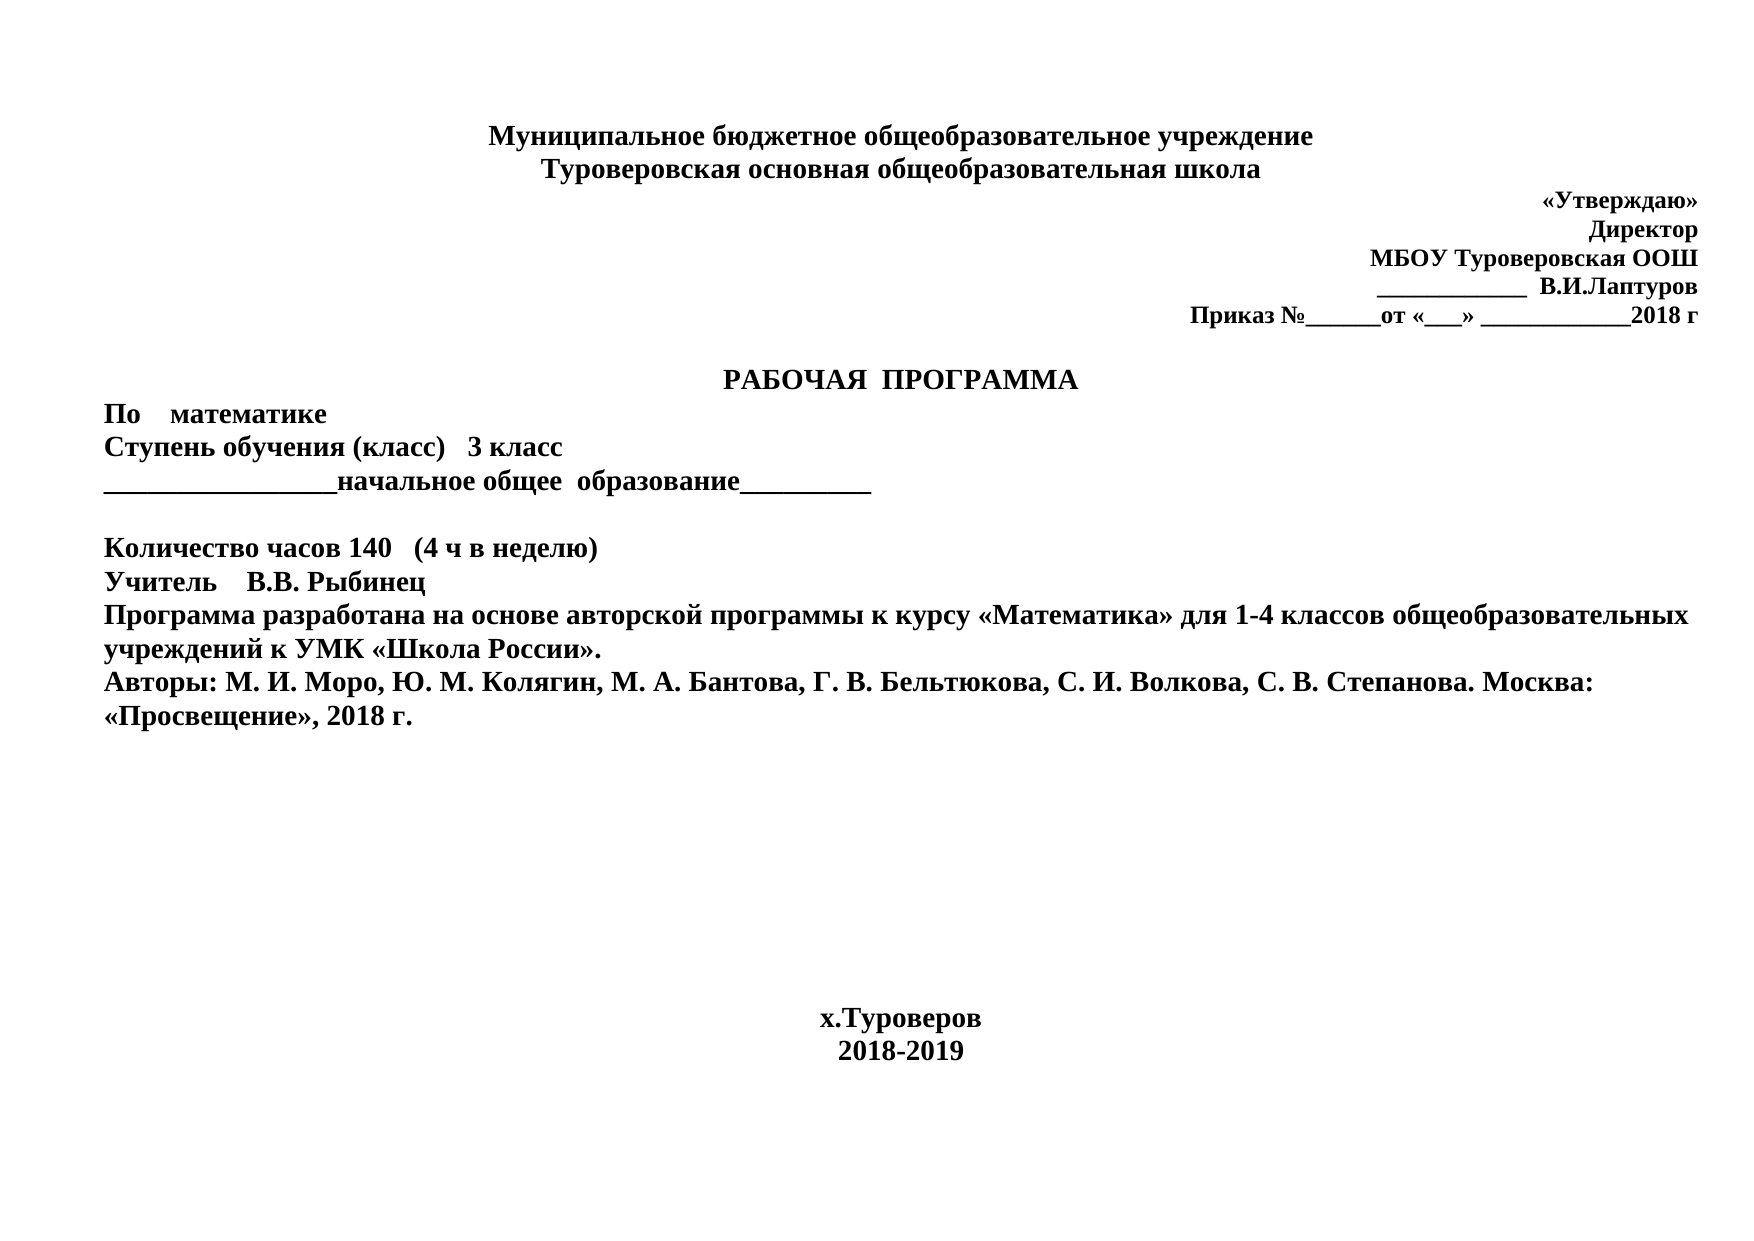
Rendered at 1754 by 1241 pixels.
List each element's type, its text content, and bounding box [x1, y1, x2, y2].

text МБОУ Туроверовская ООШ [103, 243, 1698, 271]
text ____________ В.И.Лаптуров [103, 271, 1698, 300]
text 2018-2019 [103, 1033, 1698, 1067]
text РАБОЧАЯ ПРОГРАММА [103, 362, 1698, 396]
text ________________начальное общее образование_________ [103, 463, 1698, 497]
text Количество часов 140 (4 ч в неделю) [103, 530, 1698, 564]
text х.Туроверов [103, 1000, 1698, 1033]
text Учитель В.В. Рыбинец [103, 564, 1698, 597]
text Директор [103, 214, 1698, 243]
text Ступень обучения (класс) 3 класс [103, 429, 1698, 463]
text Авторы: М. И. Моро, Ю. М. Колягин, М. А. Бантова, Г. В. Бельтюкова, С. И. Волкова, С. В. Степанова. Москва: «Просвещение», 2018 г. [103, 664, 1698, 731]
text Туроверовская основная общеобразовательная школа [103, 152, 1698, 185]
text По математике [103, 396, 1698, 429]
text Приказ №______от «___» ____________2018 г [103, 300, 1698, 329]
text «Утверждаю» [103, 185, 1698, 214]
text Программа разработана на основе авторской программы к курсу «Математика» для 1-4 классов общеобразовательных учреждений к УМК «Школа России». [103, 597, 1698, 664]
text Муниципальное бюджетное общеобразовательное учреждение [103, 118, 1698, 152]
